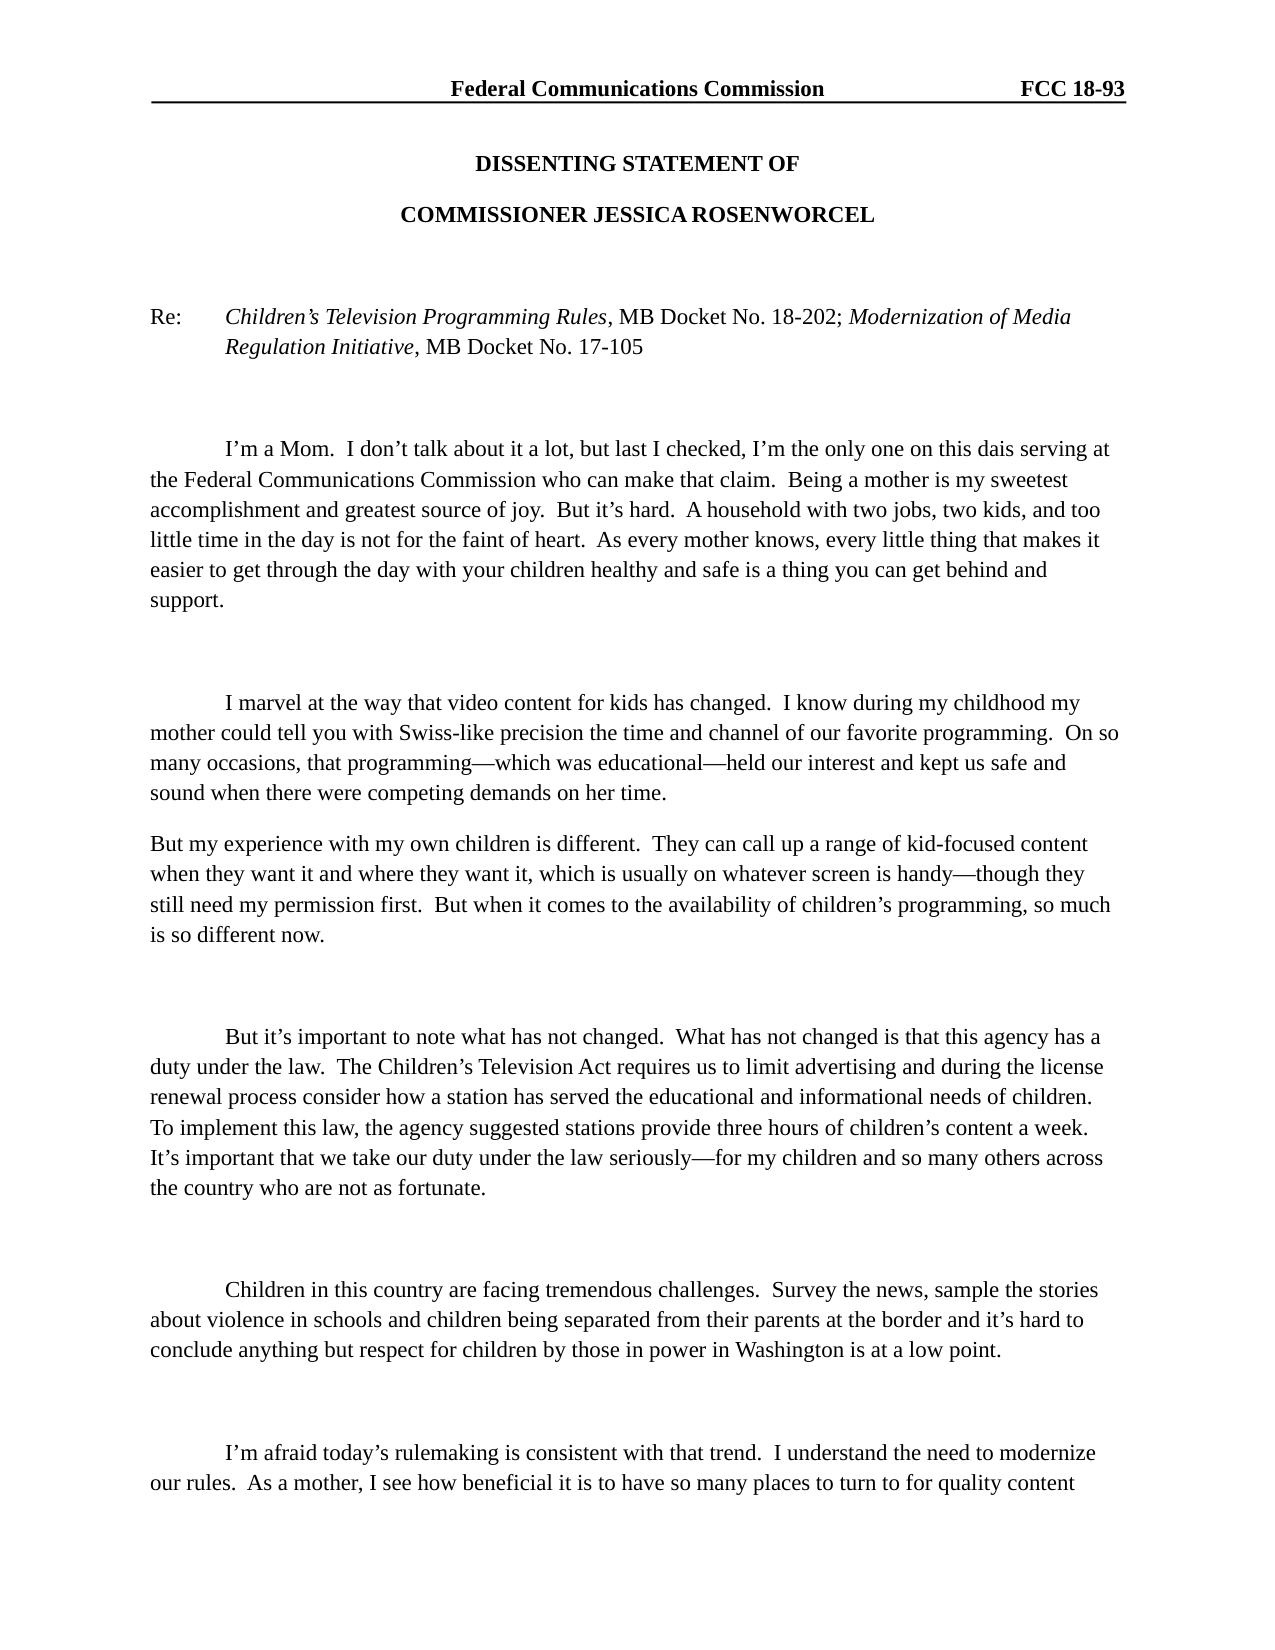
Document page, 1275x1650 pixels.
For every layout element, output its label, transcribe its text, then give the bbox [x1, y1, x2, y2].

text I marvel at the way that video content for kids has changed. I know during my childhood my mother could tell you with Swiss-like precision the time and channel of our favorite programming. On so many occasions, that programming—which was educational—held our interest and kept us safe and sound when there were competing demands on her time. [150, 688, 1125, 806]
text But it’s important to note what has not changed. What has not changed is that this agency has a duty under the law. The Children’s Television Act requires us to limit advertising and during the license renewal process consider how a station has served the educational and informational needs of children. To implement this law, the agency suggested stations provide three hours of children’s content a week. It’s important that we take our duty under the law seriously—for my children and so many others across the country who are not as fortunate. [150, 1023, 1125, 1200]
text Children in this country are facing tremendous challenges. Survey the news, sample the stories about violence in schools and children being separated from their parents at the border and it’s hard to conclude anything but respect for children by those in power in Washington is at a low point. [150, 1276, 1125, 1363]
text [150, 1438, 1125, 1495]
text I’m a Mom. I don’t talk about it a lot, but last I checked, I’m the only one on this dais serving at the Federal Communications Commission who can make that claim. Being a mother is my sweetest accomplishment and greatest source of joy. But it’s hard. A household with two jobs, two kids, and too little time in the day is not for the faint of heart. As every mother knows, every little thing that makes it easier to get through the day with your children healthy and safe is a thing you can get behind and support. [150, 435, 1125, 613]
text Re: Children’s Television Programming Rules, MB Docket No. 18-202; Modernization of Media Regulation Initiative, MB Docket No. 17-105 [150, 303, 1125, 360]
text DISSENTING STATEMENT OF [150, 150, 1125, 176]
text But my experience with my own children is different. They can call up a range of kid-focused content when they want it and where they want it, which is usually on whatever screen is handy—though they still need my permission first. But when it comes to the availability of children’s programming, so much is so different now. [150, 830, 1125, 947]
text COMMISSIONER JESSICA ROSENWORCEL [150, 201, 1125, 227]
